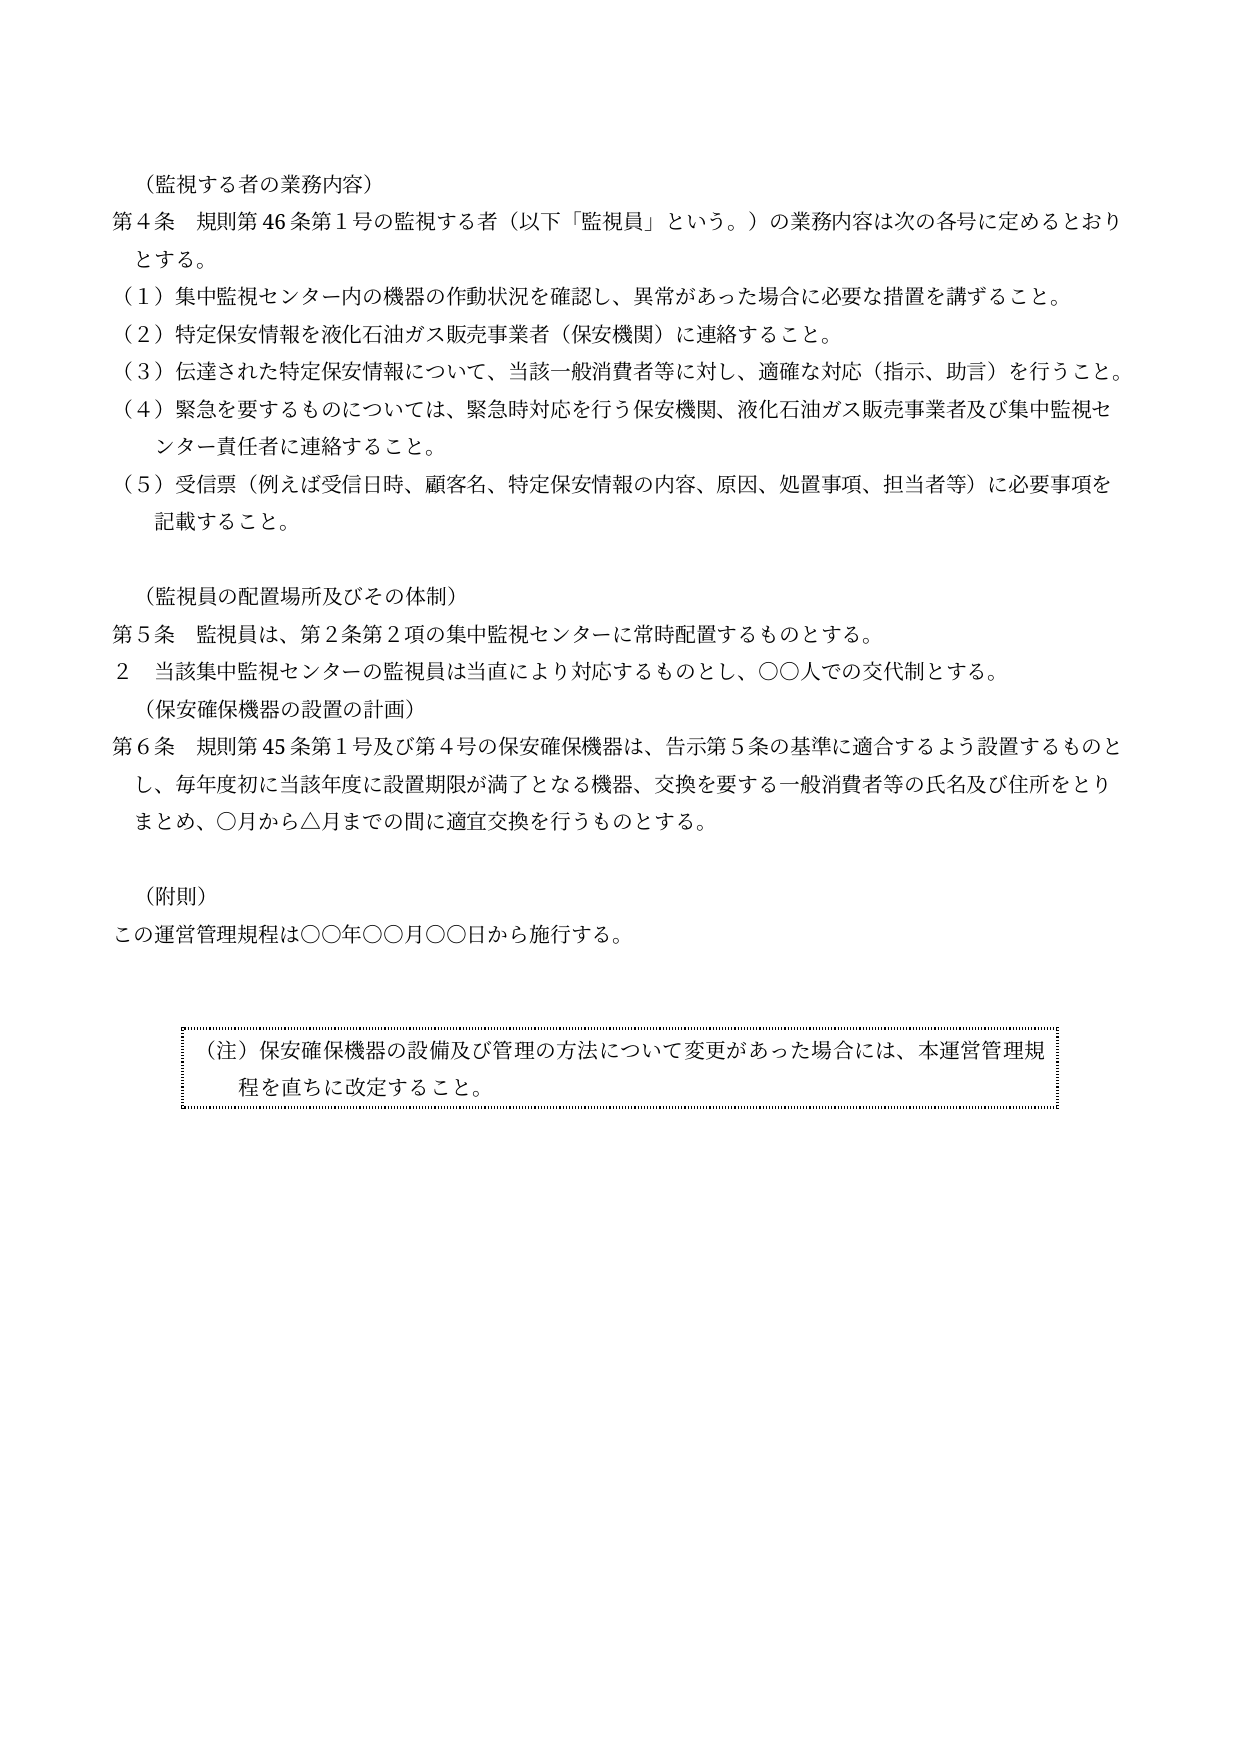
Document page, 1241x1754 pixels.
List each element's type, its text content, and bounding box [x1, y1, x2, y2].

text 第４条 規則第46条第１号の監視する者（以下「監視員」という。）の業務内容は次の各号に定めるとおりとする。 [112, 202, 1128, 277]
text （監視する者の業務内容） [134, 164, 1128, 202]
text 第５条 監視員は、第２条第２項の集中監視センターに常時配置するものとする。 [112, 614, 1128, 652]
table_header （注）保安確保機器の設備及び管理の方法について変更があった場合には、本運営管理規程を直ちに改定すること。 [183, 1027, 1057, 1106]
text （附則） [134, 877, 1128, 914]
text （２）特定保安情報を液化石油ガス販売事業者（保安機関）に連絡すること。 [112, 314, 1128, 352]
text この運営管理規程は○○年○○月○○日から施行する。 [112, 914, 1128, 952]
text （１）集中監視センター内の機器の作動状況を確認し、異常があった場合に必要な措置を講ずること。 [112, 277, 1128, 314]
text ２ 当該集中監視センターの監視員は当直により対応するものとし、○○人での交代制とする。 [112, 652, 1128, 689]
text 第６条 規則第45条第１号及び第４号の保安確保機器は、告示第５条の基準に適合するよう設置するものとし、毎年度初に当該年度に設置期限が満了となる機器、交換を要する一般消費者等の氏名及び住所をとりまとめ、○月から△月までの間に適宜交換を行うものとする。 [112, 727, 1128, 839]
text （監視員の配置場所及びその体制） [134, 577, 1128, 614]
text （保安確保機器の設置の計画） [134, 689, 1128, 727]
text （４）緊急を要するものについては、緊急時対応を行う保安機関、液化石油ガス販売事業者及び集中監視センター責任者に連絡すること。 [112, 389, 1128, 464]
text （３）伝達された特定保安情報について、当該一般消費者等に対し、適確な対応（指示、助言）を行うこと。 [112, 352, 1128, 389]
text （５）受信票（例えば受信日時、顧客名、特定保安情報の内容、原因、処置事項、担当者等）に必要事項を記載すること。 [112, 464, 1128, 539]
